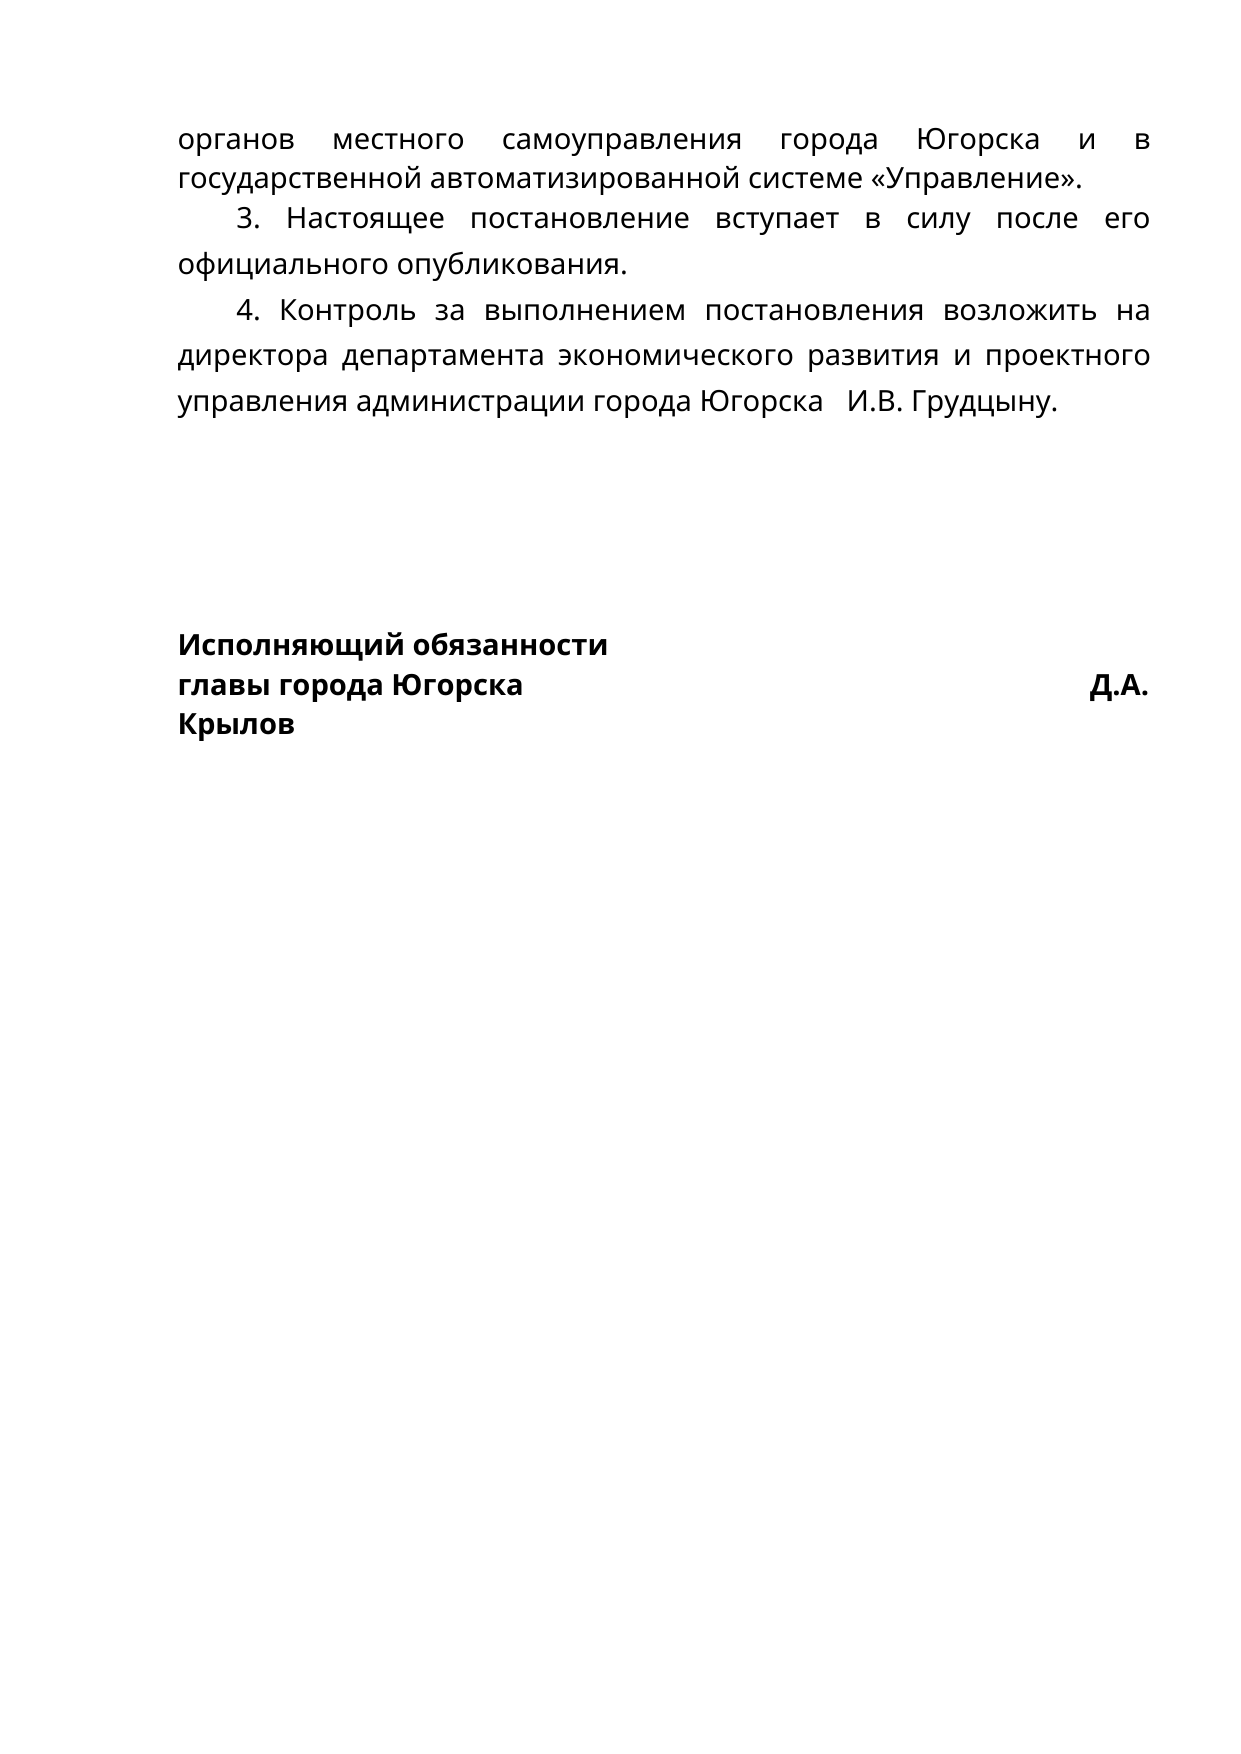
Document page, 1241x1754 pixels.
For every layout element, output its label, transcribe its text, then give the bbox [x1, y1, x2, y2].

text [177, 118, 1152, 197]
text главы города Югорска Д.А. Крылов [177, 664, 1152, 743]
text Исполняющий обязанности [177, 624, 1152, 664]
text 4. Контроль за выполнением постановления возложить на директора департамента экономического развития и проектного управления администрации города Югорска И.В. Грудцыну. [177, 289, 1152, 420]
text 3. Настоящее постановление вступает в силу после его официального опубликования. [177, 197, 1152, 283]
